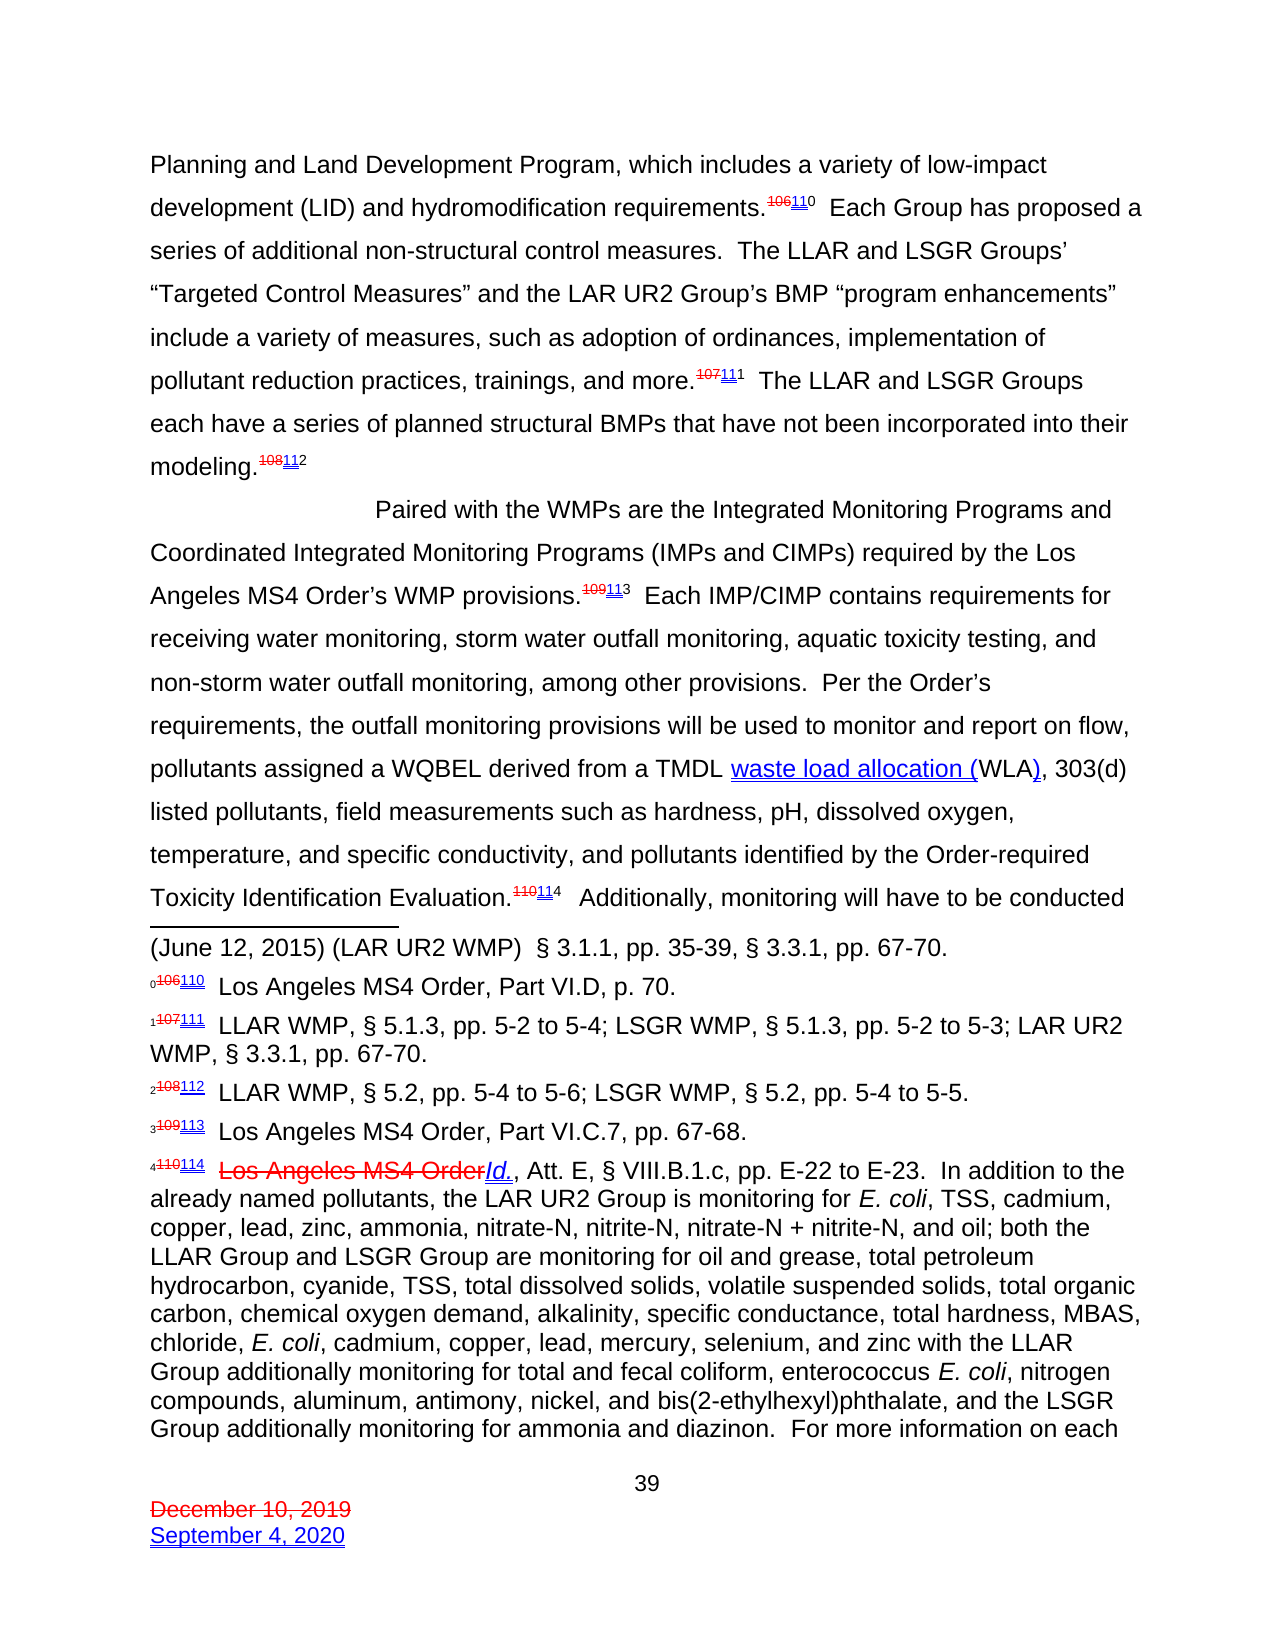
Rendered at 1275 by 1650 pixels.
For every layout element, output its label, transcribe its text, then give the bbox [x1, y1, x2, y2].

text Paired with the WMPs are the Integrated Monitoring Programs and Coordinated Integrated Monitoring Programs (IMPs and CIMPs) required by the Los Angeles MS4 Order’s WMP provisions.109113 Each IMP/CIMP contains requirements for receiving water monitoring, storm water outfall monitoring, aquatic toxicity testing, and non-storm water outfall monitoring, among other provisions. Per the Order’s requirements, the outfall monitoring provisions will be used to monitor and report on flow, pollutants assigned a WQBEL derived from a TMDL waste load allocation (WLA), 303(d) listed pollutants, field measurements such as hardness, pH, dissolved oxygen, temperature, and specific conductivity, and pollutants identified by the Order-required Toxicity Identification Evaluation.110114 Additionally, monitoring will have to be conducted on any of certain parameters that exceed the lowest applicable water quality objective at the nearest downstream receiving water monitoring station.111115 [150, 495, 1144, 912]
text The WMP provisions require the WMP Groups to “identify strategies, control measures, and BMPs to implement through their individual storm water management programs, and collectively on a watershed scale, with the goal of creating an efficient program to focus individual and collective resources on watershed priorities.”101105 All of the WMP Groups are responsible for implementing a suite of mostly non-structural controls specified in the Los Angeles MS4 Order’s Minimum Control Measures (MCMs) provisions, and must additionally consider measures to prohibit or reduce non-storm water discharges as well as control measures identified in applicable TMDLs.102106 The MCMs include a host of measures applicable to the Los Angeles County Flood Control District, a member of every WMP Group, including a Public Information and Participation Program, an Industrial/Commercial Facilities Program, a Public Agency Activities Program, and an Illicit Connections and Illicit Discharge Elimination Program.103107 The MCMs for cities are similar, including the Public Information and Participation Program, the Industrial/Commercial Facilities Program, the Public Agency Activities Program, and the Illicit Connections and Illicit Discharges Elimination Program, as well as a Development Construction Program.104108 Some Permittees, in their approved WMPs, proposed modifications to the MCMs to tailor them to jurisdictional characteristics and preferences.105109 The only structural MCM is the Planning and Land Development Program, which includes a variety of low-impact development (LID) and hydromodification requirements.106110 Each Group has proposed a series of additional non-structural control measures. The LLAR and LSGR Groups’ “Targeted Control Measures” and the LAR UR2 Group’s BMP “program enhancements” include a variety of measures, such as adoption of ordinances, implementation of pollutant reduction practices, trainings, and more.107111 The LLAR and LSGR Groups each have a series of planned structural BMPs that have not been incorporated into their modeling.108112 [150, 150, 1144, 481]
